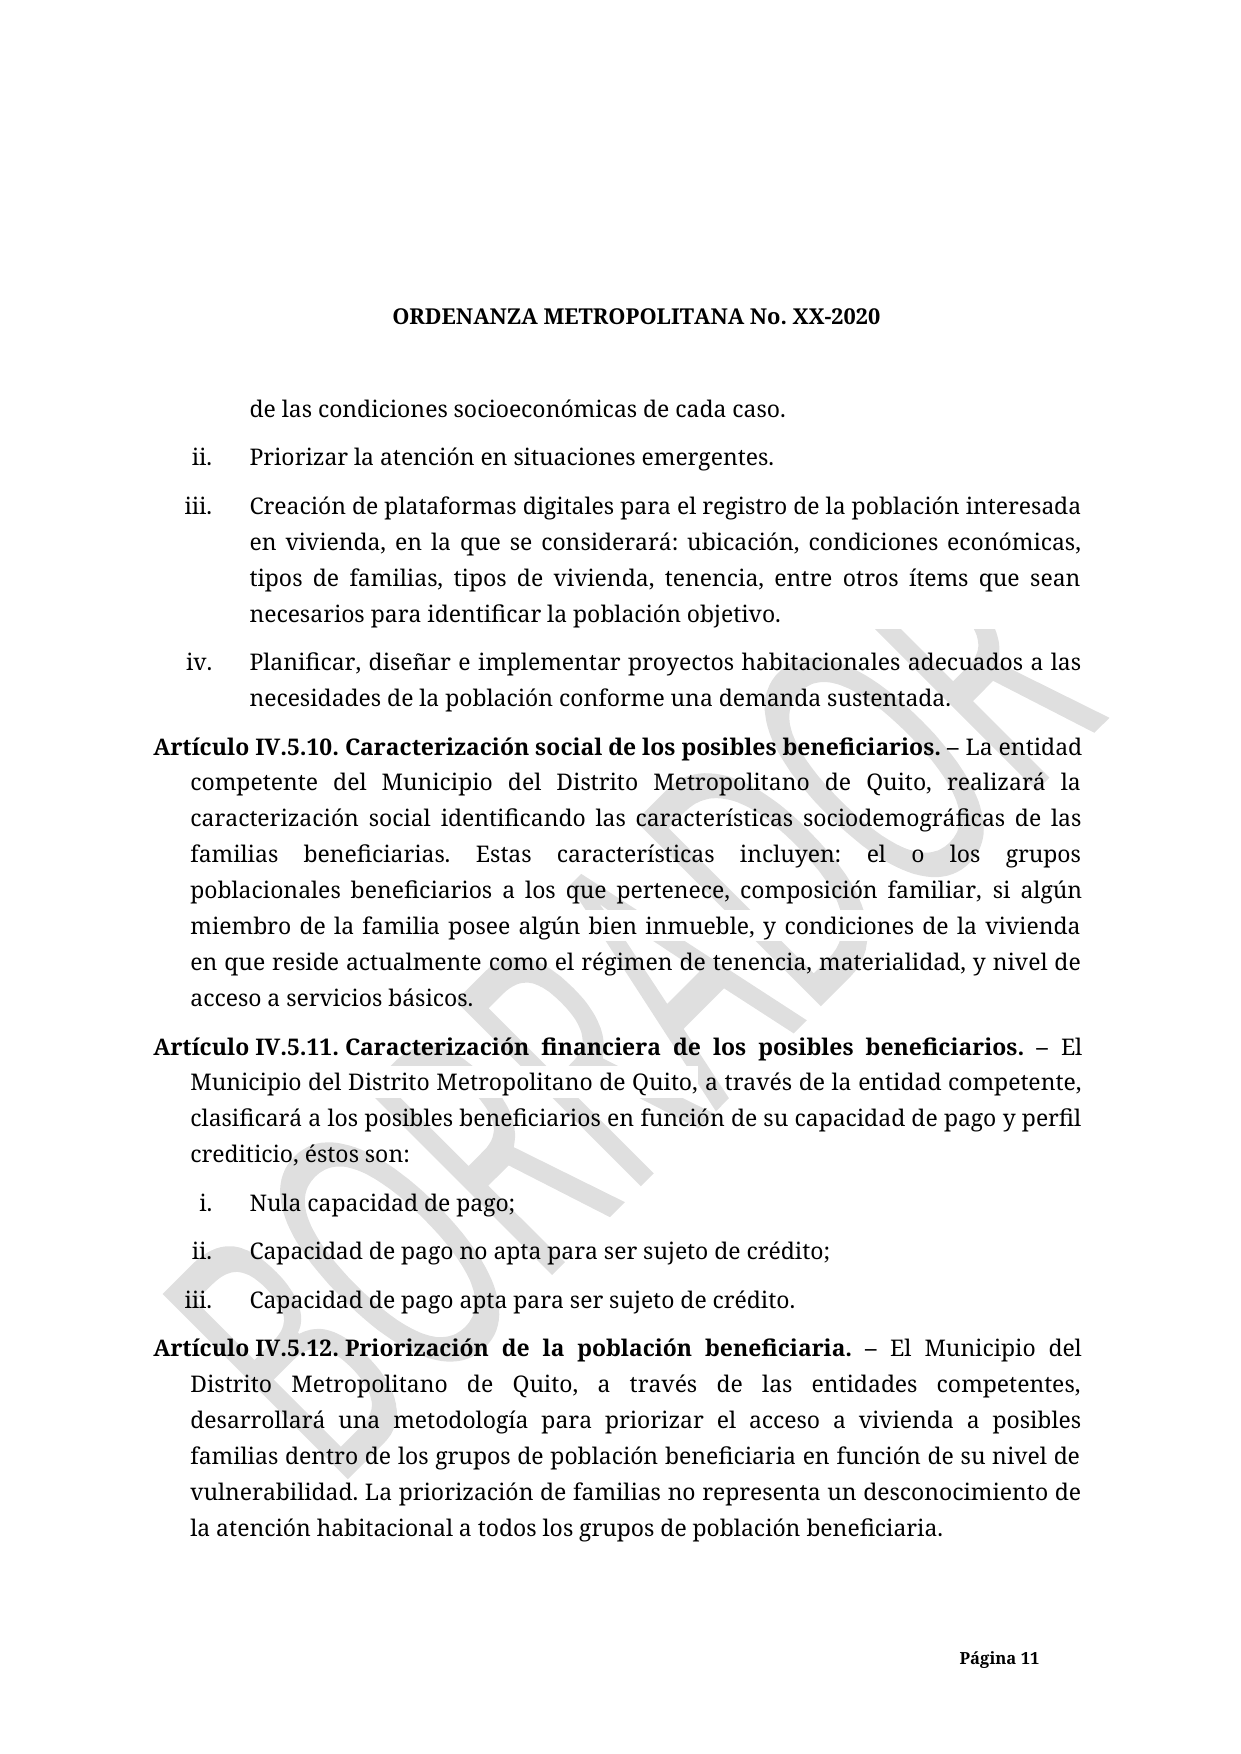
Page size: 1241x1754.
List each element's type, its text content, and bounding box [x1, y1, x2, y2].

list Priorizar la atención en situaciones emergentes. [212, 441, 1082, 473]
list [212, 393, 1082, 424]
subtitle Caracterización financiera de los posibles beneficiarios. – El Municipio del Distrito Metropolitano de Quito, a través de la entidad competente, clasificará a los posibles beneficiarios en función de su capacidad de pago y perfil crediticio, éstos son: [153, 1030, 1082, 1169]
subtitle Caracterización social de los posibles beneficiarios. – La entidad competente del Municipio del Distrito Metropolitano de Quito, realizará la caracterización social identificando las características sociodemográficas de las familias beneficiarias. Estas características incluyen: el o los grupos poblacionales beneficiarios a los que pertenece, composición familiar, si algún miembro de la familia posee algún bien inmueble, y condiciones de la vivienda en que reside actualmente como el régimen de tenencia, materialidad, y nivel de acceso a servicios básicos. [153, 730, 1082, 1013]
list Creación de plataformas digitales para el registro de la población interesada en vivienda, en la que se considerará: ubicación, condiciones económicas, tipos de familias, tipos de vivienda, tenencia, entre otros ítems que sean necesarios para identificar la población objetivo. [212, 490, 1082, 629]
list Planificar, diseñar e implementar proyectos habitacionales adecuados a las necesidades de la población conforme una demanda sustentada. [212, 646, 1082, 713]
list Capacidad de pago apta para ser sujeto de crédito. [212, 1283, 1082, 1315]
list Nula capacidad de pago; [212, 1187, 1082, 1218]
subtitle Priorización de la población beneficiaria. – El Municipio del Distrito Metropolitano de Quito, a través de las entidades competentes, desarrollará una metodología para priorizar el acceso a vivienda a posibles familias dentro de los grupos de población beneficiaria en función de su nivel de vulnerabilidad. La priorización de familias no representa un desconocimiento de la atención habitacional a todos los grupos de población beneficiaria. [153, 1332, 1082, 1543]
list Capacidad de pago no apta para ser sujeto de crédito; [212, 1235, 1082, 1266]
